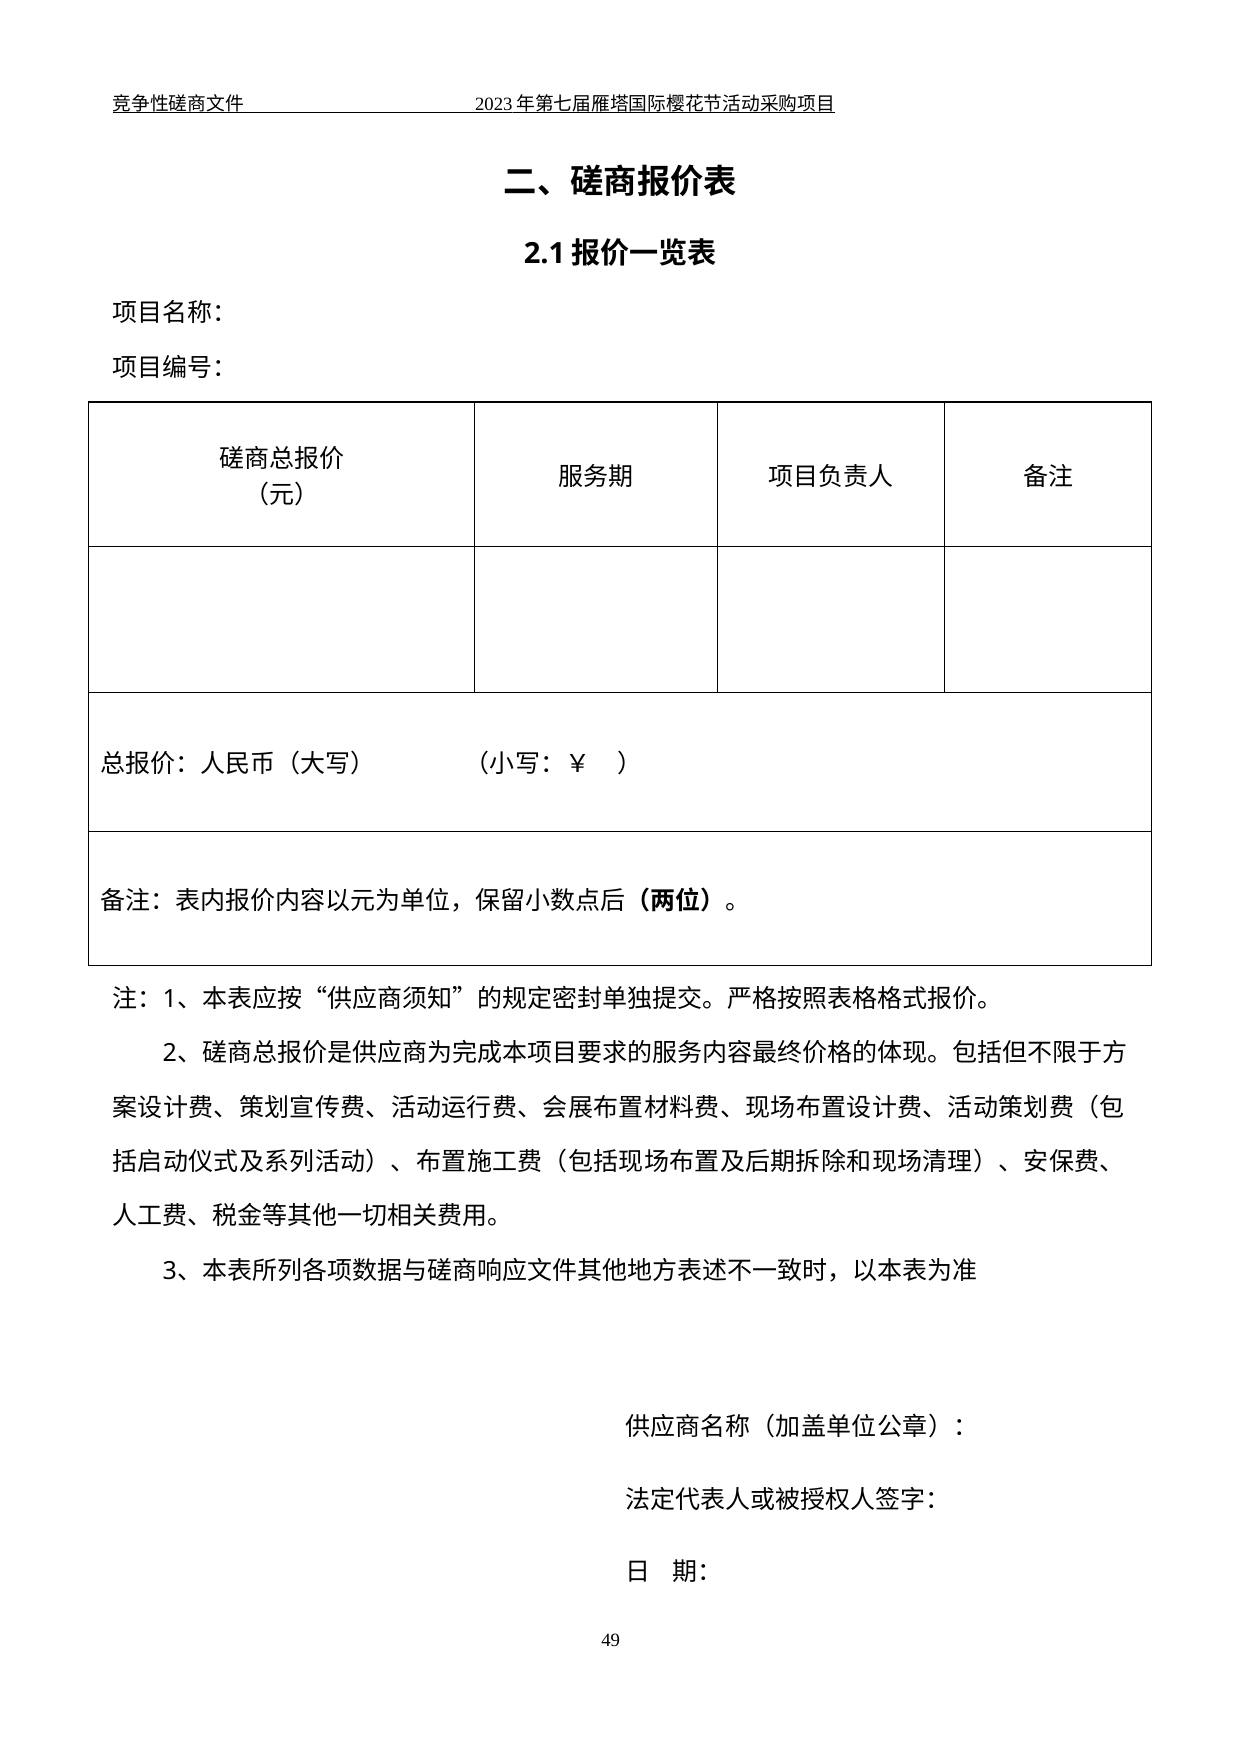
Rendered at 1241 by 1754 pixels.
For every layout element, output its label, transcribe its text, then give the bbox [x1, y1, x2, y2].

text 2、磋商总报价是供应商为完成本项目要求的服务内容最终价格的体现。包括但不限于方案设计费、策划宣传费、活动运行费、会展布置材料费、现场布置设计费、活动策划费（包括启动仪式及系列活动）、布置施工费（包括现场布置及后期拆除和现场清理）、安保费、人工费、税金等其他一切相关费用。 [112, 1033, 1128, 1232]
table_cell [475, 547, 717, 692]
text 法定代表人或被授权人签字： [625, 1479, 1128, 1515]
text 2.1报价一览表 [112, 229, 1128, 272]
text 日 期： [625, 1552, 1128, 1588]
text 供应商名称（加盖单位公章）： [625, 1407, 1128, 1443]
table_cell [89, 547, 474, 692]
text 项目编号： [112, 347, 1128, 383]
text 项目名称： [112, 293, 1128, 329]
table_cell [945, 547, 1151, 692]
table_header 备注 [945, 403, 1151, 546]
text 3、本表所列各项数据与磋商响应文件其他地方表述不一致时，以本表为准 [112, 1250, 1128, 1286]
text 注：1、本表应按“供应商须知”的规定密封单独提交。严格按照表格格式报价。 [112, 978, 1128, 1014]
table_header 服务期 [475, 403, 717, 546]
table_header 磋商总报价 （元） [89, 403, 474, 546]
table_cell 备注：表内报价内容以元为单位，保留小数点后（两位）。 [89, 832, 1151, 965]
text 二、磋商报价表 [112, 150, 1128, 204]
table_cell 总报价：人民币（大写） （小写：￥ ） [89, 693, 1151, 831]
table_cell [718, 547, 944, 692]
table_header 项目负责人 [718, 403, 944, 546]
